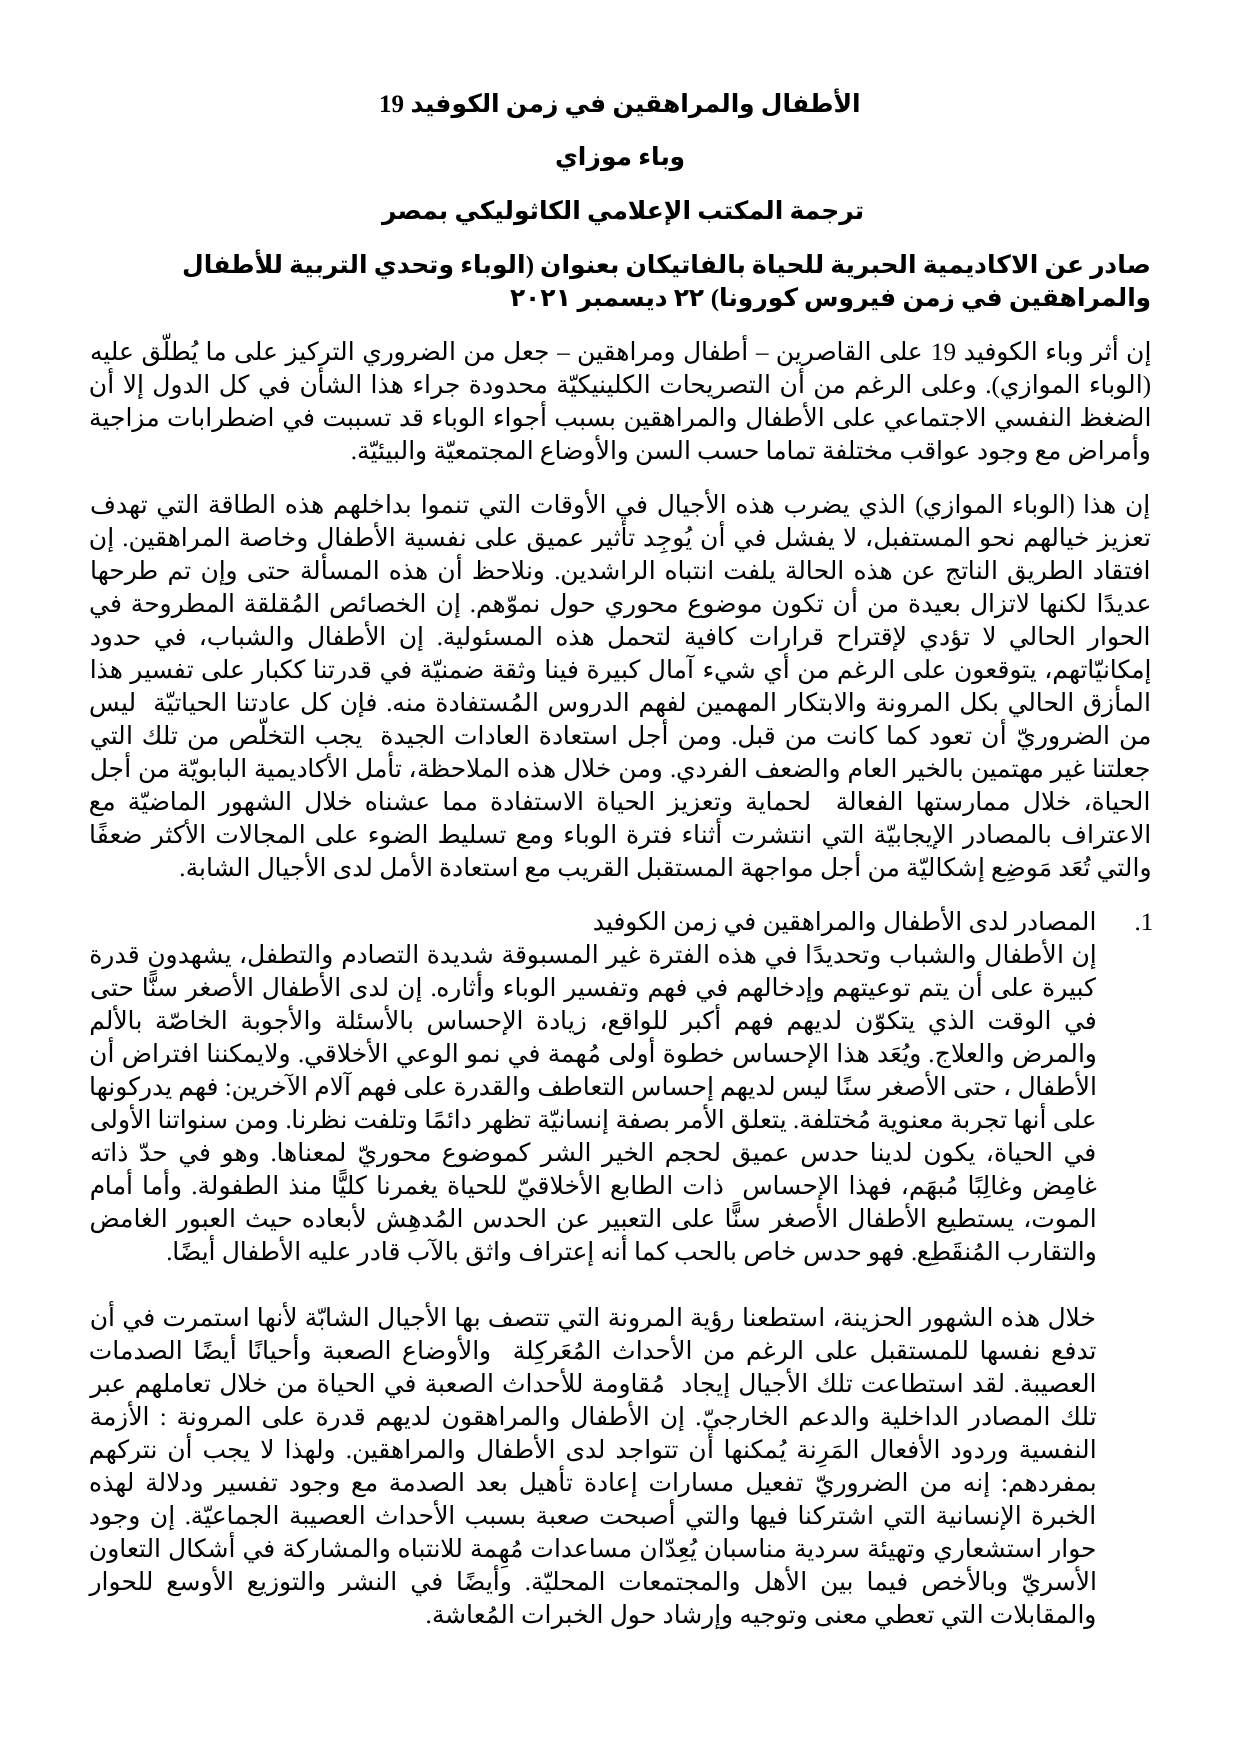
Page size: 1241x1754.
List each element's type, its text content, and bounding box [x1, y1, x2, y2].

text إن هذا (الوباء الموازي) الذي يضرب هذه الأجيال في الأوقات التي تنموا بداخلهم هذه الطاقة التي تهدف تعزيز خيالهم نحو المستفبل، لا يفشل في أن يُوجِد تأثير عميق على نفسية الأطفال وخاصة المراهقين. إن افتقاد الطريق الناتج عن هذه الحالة يلفت انتباه الراشدين. ونلاحظ أن هذه المسألة حتى وإن تم طرحها عديدًا لكنها لاتزال بعيدة من أن تكون موضوع محوري حول نموّهم. إن الخصائص المُقلقة المطروحة في الحوار الحالي لا تؤدي لإقتراح قرارات كافية لتحمل هذه المسئولية. إن الأطفال والشباب، في حدود إمكانيّاتهم، يتوقعون على الرغم من أي شيء آمال كبيرة فينا وثقة ضمنيّة في قدرتنا ككبار على تفسير هذا المأزق الحالي بكل المرونة والابتكار المهمين لفهم الدروس المُستفادة منه. فإن كل عادتنا الحياتيّة ليس من الضروريّ أن تعود كما كانت من قبل. ومن أجل استعادة العادات الجيدة يجب التخلّص من تلك التي جعلتنا غير مهتمين بالخير العام والضعف الفردي. ومن خلال هذه الملاحظة، تأمل الأكاديمية البابويّة من أجل الحياة، خلال ممارستها الفعالة لحماية وتعزيز الحياة الاستفادة مما عشناه خلال الشهور الماضيّة مع الاعتراف بالمصادر الإيجابيّة التي انتشرت أثناء فترة الوباء ومع تسليط الضوء على المجالات الأكثر ضعفًا والتي تُعَد مَوضِع إشكاليّة من أجل مواجهة المستقبل القريب مع استعادة الأمل لدى الأجيال الشابة. [89, 490, 1152, 882]
text وباء موزاي [89, 142, 1152, 171]
text إن أثر وباء الكوفيد 19 على القاصرين – أطفال ومراهقين – جعل من الضروري التركيز على ما يُطلّق عليه (الوباء الموازي). وعلى الرغم من أن التصريحات الكلينيكيّة محدودة جراء هذا الشأن في كل الدول إلا أن الضغظ النفسي الاجتماعي على الأطفال والمراهقين بسبب أجواء الوباء قد تسببت في اضطرابات مزاجية وأمراض مع وجود عواقب مختلفة تماما حسب السن والأوضاع المجتمعيّة والبيئيّة. [89, 337, 1152, 465]
text ترجمة المكتب الإعلامي الكاثوليكي بمصر [89, 196, 1152, 225]
list المصادر لدى الأطفال والمراهقين في زمن الكوفيد [89, 907, 1134, 936]
list خلال هذه الشهور الحزينة، استطعنا رؤية المرونة التي تتصف بها الأجيال الشابّة لأنها استمرت في أن تدفع نفسها للمستقبل على الرغم من الأحداث المُعَركِلة والأوضاع الصعبة وأحيانًا أيضًا الصدمات العصيبة. لقد استطاعت تلك الأجيال إيجاد مُقاومة للأحداث الصعبة في الحياة من خلال تعاملهم عبر تلك المصادر الداخلية والدعم الخارجيّ. إن الأطفال والمراهقون لديهم قدرة على المرونة : الأزمة النفسية وردود الأفعال المَرِنة يُمكنها أن تتواجد لدى الأطفال والمراهقين. ولهذا لا يجب أن نتركهم بمفردهم: إنه من الضروريّ تفعيل مسارات إعادة تأهيل بعد الصدمة مع وجود تفسير ودلالة لهذه الخبرة الإنسانية التي اشتركنا فيها والتي أصبحت صعبة بسبب الأحداث العصيبة الجماعيّة. إن وجود حوار استشعاري وتهيئة سردية مناسبان يُعِدّان مساعدات مُهِمة للانتباه والمشاركة في أشكال التعاون الأسريّ وبالأخص فيما بين الأهل والمجتمعات المحليّة. وأيضًا في النشر والتوزيع الأوسع للحوار والمقابلات التي تعطي معنى وتوجيه وإرشاد حول الخبرات المُعاشة. [89, 1303, 1097, 1629]
text الأطفال والمراهقين في زمن الكوفيد 19 [89, 89, 1152, 117]
text صادر عن الاكاديمية الحبرية للحياة بالفاتيكان بعنوان (الوباء وتحدي التربية للأطفال والمراهقين في زمن فيروس كورونا) ٢٢ ديسمبر ٢٠٢١ [89, 250, 1152, 312]
list إن الأطفال والشباب وتحديدًا في هذه الفترة غير المسبوقة شديدة التصادم والتطفل، يشهدون قدرة كبيرة على أن يتم توعيتهم وإدخالهم في فهم وتفسير الوباء وأثاره. إن لدى الأطفال الأصغر سنًّا حتى في الوقت الذي يتكوّن لديهم فهم أكبر للواقع، زيادة الإحساس بالأسئلة والأجوبة الخاصّة بالألم والمرض والعلاج. ويُعَد هذا الإحساس خطوة أولى مُهمة في نمو الوعي الأخلاقي. ولايمكننا افتراض أن الأطفال ، حتى الأصغر سنًا ليس لديهم إحساس التعاطف والقدرة على فهم آلام الآخرين: فهم يدركونها على أنها تجربة معنوية مُختلفة. يتعلق الأمر بصفة إنسانيّة تظهر دائمًا وتلفت نظرنا. ومن سنواتنا الأولى في الحياة، يكون لدينا حدس عميق لحجم الخير الشر كموضوع محوريّ لمعناها. وهو في حدّ ذاته غامِض وغالِبًا مُبهَم، فهذا الإحساس ذات الطابع الأخلاقيّ للحياة يغمرنا كليًّا منذ الطفولة. وأما أمام الموت، يستطيع الأطفال الأصغر سنًّا على التعبير عن الحدس المُدهِش لأبعاده حيث العبور الغامض والتقارب المُنقَطِع. فهو حدس خاص بالحب كما أنه إعتراف واثق بالآب قادر عليه الأطفال أيضًا. [89, 940, 1097, 1266]
